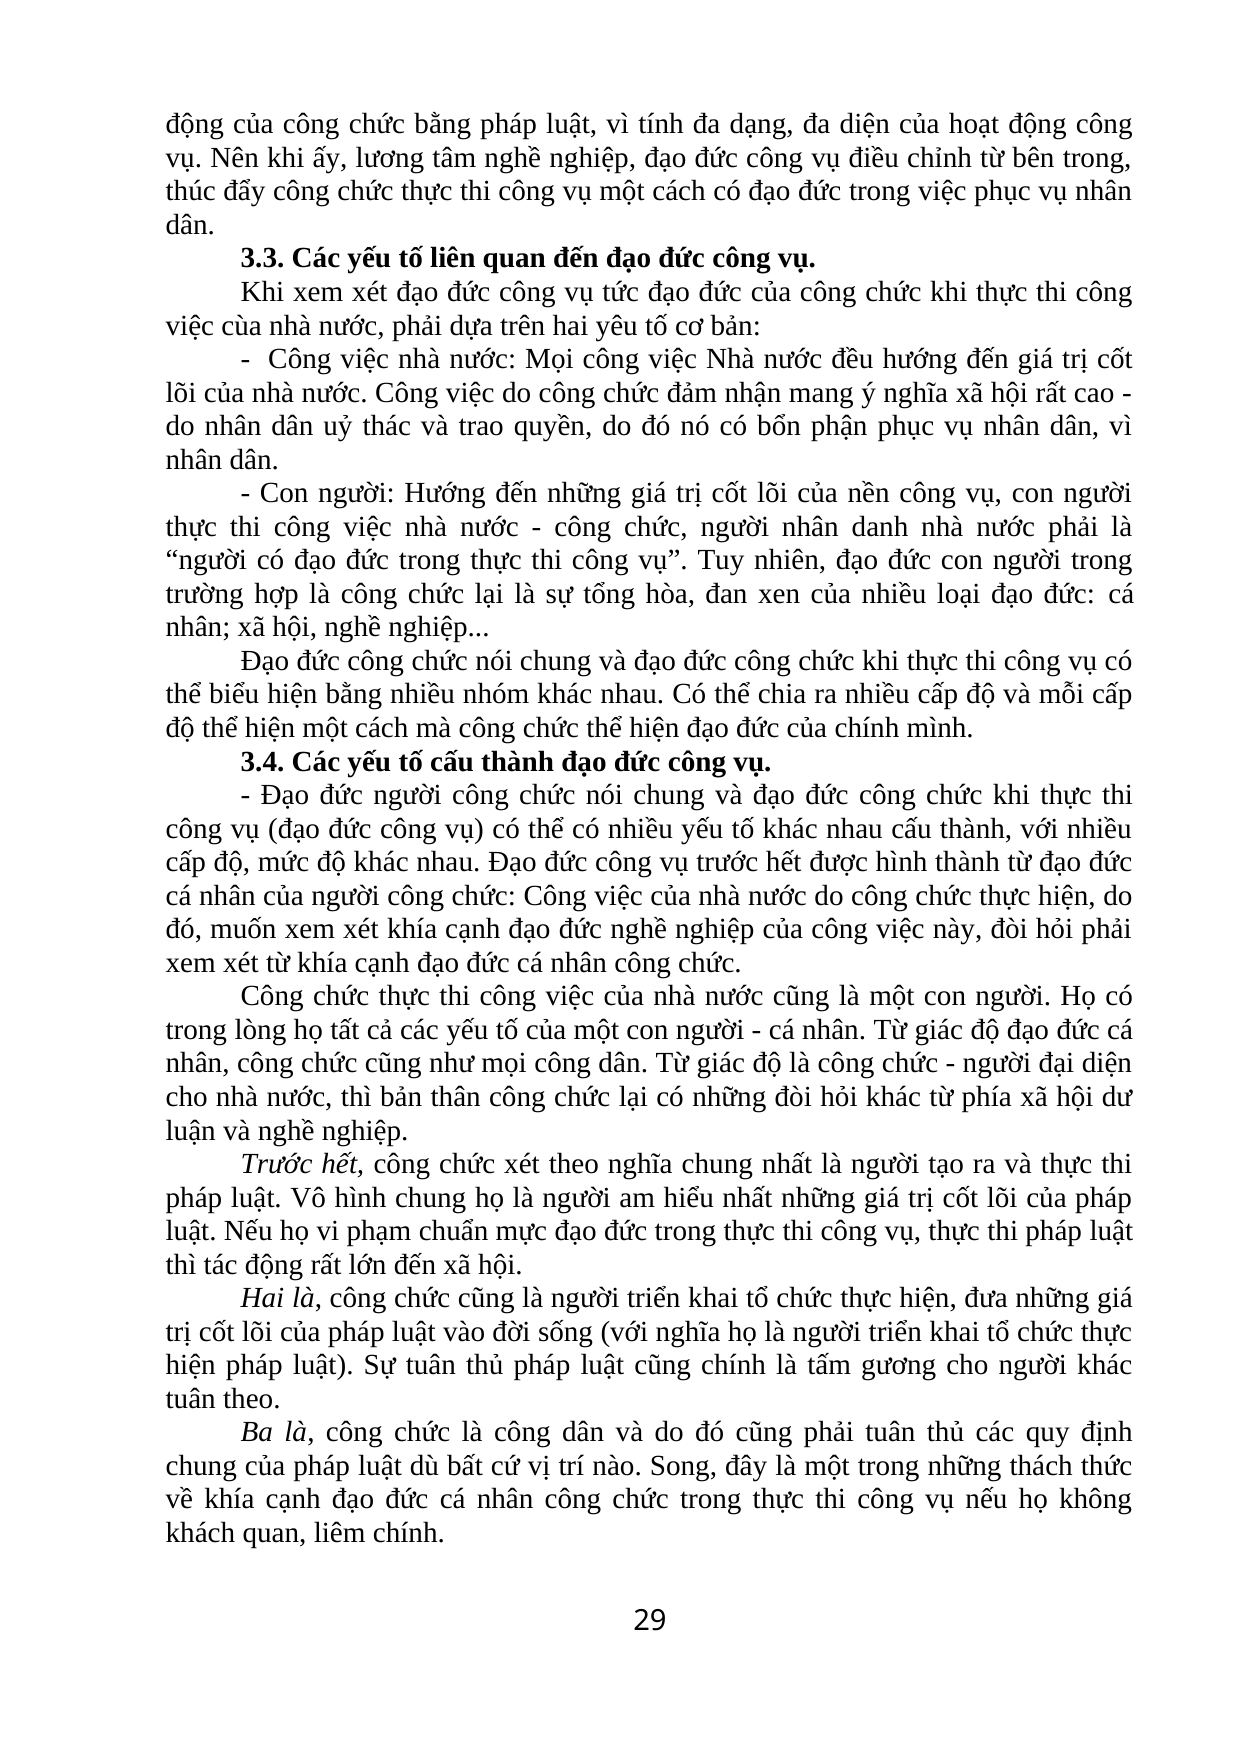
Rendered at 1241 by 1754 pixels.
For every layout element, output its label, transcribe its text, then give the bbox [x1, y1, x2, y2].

text Trước hết, công chức xét theo nghĩa chung nhất là người tạo ra và thực thi pháp luật. Vô hình chung họ là người am hiểu nhất những giá trị cốt lõi của pháp luật. Nếu họ vi phạm chuẩn mực đạo đức trong thực thi công vụ, thực thi pháp luật thì tác động rất lớn đến xã hội. [165, 1146, 1134, 1280]
text Ba là, công chức là công dân và do đó cũng phải tuân thủ các quy định chung của pháp luật dù bất cứ vị trí nào. Song, đây là một trong những thách thức về khía cạnh đạo đức cá nhân công chức trong thực thi công vụ nếu họ không khách quan, liêm chính. [165, 1414, 1134, 1549]
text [165, 106, 1134, 241]
subtitle Đạo đức công chức nói chung và đạo đức công chức khi thực thi công vụ có thể biểu hiện bằng nhiều nhóm khác nhau. Có thể chia ra nhiều cấp độ và mỗi cấp độ thể hiện một cách mà công chức thể hiện đạo đức của chính mình. [165, 643, 1134, 744]
text Khi xem xét đạo đức công vụ tức đạo đức của công chức khi thực thi công việc cùa nhà nước, phải dựa trên hai yêu tố cơ bản: [165, 274, 1134, 341]
subtitle - Con người: Hướng đến những giá trị cốt lõi của nền công vụ, con người thực thi công việc nhà nước - công chức, người nhân danh nhà nước phải là “người có đạo đức trong thực thi công vụ”. Tuy nhiên, đạo đức con người trong trường hợp là công chức lại là sự tổng hòa, đan xen của nhiều loại đạo đức: cá nhân; xã hội, nghề nghiệp... [165, 475, 1134, 643]
text - Công việc nhà nước: Mọi công việc Nhà nước đều hướng đến giá trị cốt lõi của nhà nước. Công việc do công chức đảm nhận mang ý nghĩa xã hội rất cao - do nhân dân uỷ thác và trao quyền, do đó nó có bổn phận phục vụ nhân dân, vì nhân dân. [165, 341, 1134, 475]
subtitle 3.3. Các yếu tố liên quan đến đạo đức công vụ. [165, 241, 1134, 274]
subtitle 3.4. Các yếu tố cấu thành đạo đức công vụ. [165, 744, 1134, 777]
text Hai là, công chức cũng là người triển khai tổ chức thực hiện, đưa những giá trị cốt lõi của pháp luật vào đời sống (với nghĩa họ là người triển khai tổ chức thực hiện pháp luật). Sự tuân thủ pháp luật cũng chính là tấm gương cho người khác tuân theo. [165, 1280, 1134, 1414]
subtitle - Đạo đức người công chức nói chung và đạo đức công chức khi thực thi công vụ (đạo đức công vụ) có thể có nhiều yếu tố khác nhau cấu thành, với nhiều cấp độ, mức độ khác nhau. Đạo đức công vụ trước hết được hình thành từ đạo đức cá nhân của người công chức: Công việc của nhà nước do công chức thực hiện, do đó, muốn xem xét khía cạnh đạo đức nghề nghiệp của công việc này, đòi hỏi phải xem xét từ khía cạnh đạo đức cá nhân công chức. [165, 777, 1134, 978]
text Công chức thực thi công việc của nhà nước cũng là một con người. Họ có trong lòng họ tất cả các yếu tố của một con người - cá nhân. Từ giác độ đạo đức cá nhân, công chức cũng như mọi công dân. Từ giác độ là công chức - người đại diện cho nhà nước, thì bản thân công chức lại có những đòi hỏi khác từ phía xã hội dư luận và nghề nghiệp. [165, 978, 1134, 1146]
